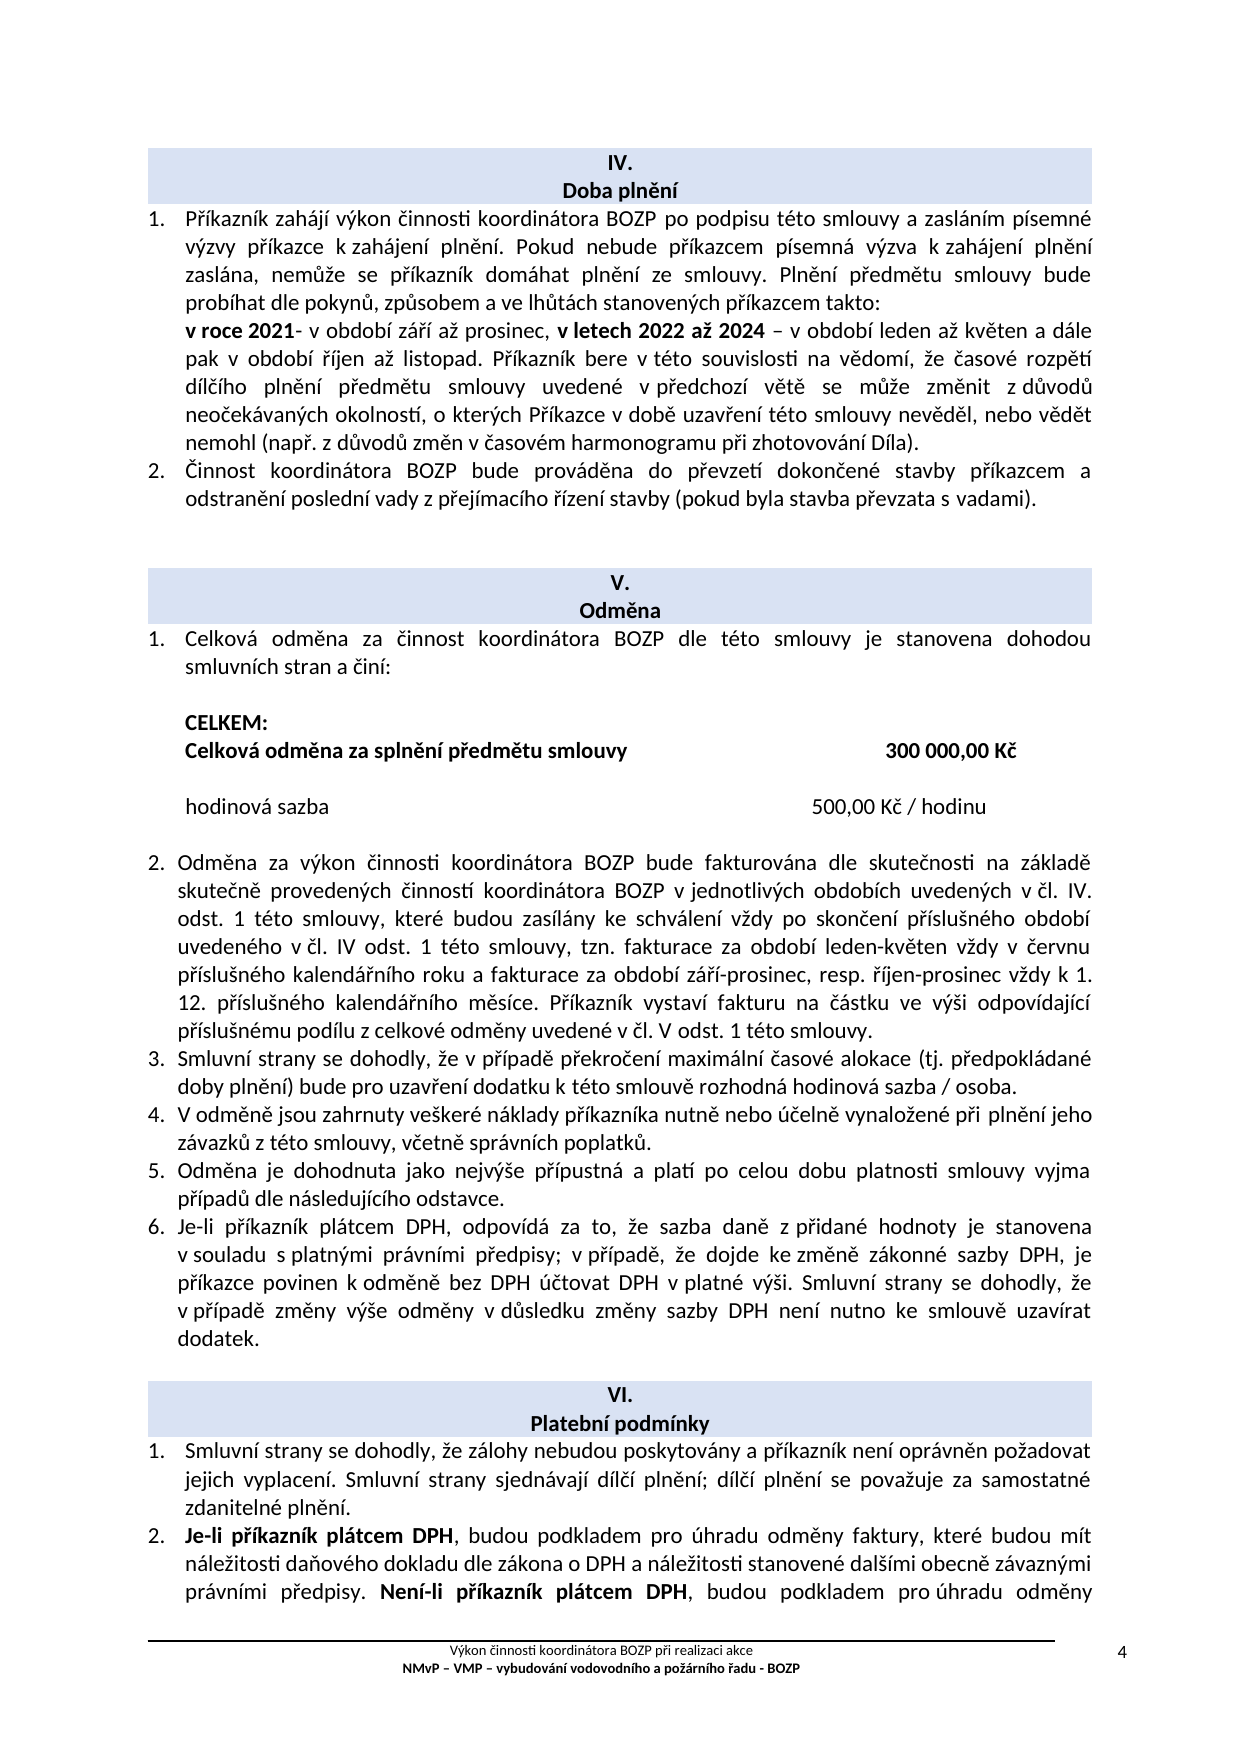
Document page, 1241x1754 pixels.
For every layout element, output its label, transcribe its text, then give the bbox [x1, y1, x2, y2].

list Smluvní strany se dohodly, že zálohy nebudou poskytovány a příkazník není oprávněn požadovat jejich vyplacení. Smluvní strany sjednávají dílčí plnění; dílčí plnění se považuje za samostatné zdanitelné plnění. [148, 1437, 1092, 1521]
list Činnost koordinátora BOZP bude prováděna do převzetí dokončené stavby příkazcem a odstranění poslední vady z přejímacího řízení stavby (pokud byla stavba převzata s vadami). [148, 456, 1092, 512]
text IV. Doba plnění [148, 148, 1092, 204]
list V odměně jsou zahrnuty veškeré náklady příkazníka nutně nebo účelně vynaložené při plnění jeho závazků z této smlouvy, včetně správních poplatků. [148, 1100, 1092, 1156]
list Odměna je dohodnuta jako nejvýše přípustná a platí po celou dobu platnosti smlouvy vyjma případů dle následujícího odstavce. [148, 1156, 1092, 1212]
text hodinová sazba 500,00 Kč / hodinu [185, 792, 1092, 820]
list Příkazník zahájí výkon činnosti koordinátora BOZP po podpisu této smlouvy a zasláním písemné výzvy příkazce k zahájení plnění. Pokud nebude příkazcem písemná výzva k zahájení plnění zaslána, nemůže se příkazník domáhat plnění ze smlouvy. Plnění předmětu smlouvy bude probíhat dle pokynů, způsobem a ve lhůtách stanovených příkazcem takto: [148, 204, 1092, 316]
text Celková odměna za splnění předmětu smlouvy 300 000,00 Kč [185, 736, 1092, 764]
text V. Odměna [148, 568, 1092, 624]
list Je-li příkazník plátcem DPH, odpovídá za to, že sazba daně z přidané hodnoty je stanovena v souladu s platnými právními předpisy; v případě, že dojde ke změně zákonné sazby DPH, je příkazce povinen k odměně bez DPH účtovat DPH v platné výši. Smluvní strany se dohodly, že v případě změny výše odměny v důsledku změny sazby DPH není nutno ke smlouvě uzavírat dodatek. [148, 1212, 1092, 1353]
list Celková odměna za činnost koordinátora BOZP dle této smlouvy je stanovena dohodou smluvních stran a činí: [148, 624, 1092, 680]
list Odměna za výkon činnosti koordinátora BOZP bude fakturována dle skutečnosti na základě skutečně provedených činností koordinátora BOZP v jednotlivých obdobích uvedených v čl. IV. odst. 1 této smlouvy, které budou zasílány ke schválení vždy po skončení příslušného období uvedeného v čl. IV odst. 1 této smlouvy, tzn. fakturace za období leden-květen vždy v červnu příslušného kalendářního roku a fakturace za období září-prosinec, resp. říjen-prosinec vždy k 1. 12. příslušného kalendářního měsíce. Příkazník vystaví fakturu na částku ve výši odpovídající příslušnému podílu z celkové odměny uvedené v čl. V odst. 1 této smlouvy. [148, 848, 1092, 1044]
text VI. Platební podmínky [148, 1381, 1092, 1437]
text v roce 2021 - v období září až prosinec, v letech 2022 až 2024 – v období leden až květen a dále pak v období říjen až listopad. Příkazník bere v této souvislosti na vědomí, že časové rozpětí dílčího plnění předmětu smlouvy uvedené v předchozí větě se může změnit z důvodů neočekávaných okolností, o kterých Příkazce v době uzavření této smlouvy nevěděl, nebo vědět nemohl (např. z důvodů změn v časovém harmonogramu při zhotovování Díla). [185, 316, 1092, 456]
list Smluvní strany se dohodly, že v případě překročení maximální časové alokace (tj. předpokládané doby plnění) bude pro uzavření dodatku k této smlouvě rozhodná hodinová sazba / osoba. [148, 1044, 1092, 1100]
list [148, 1521, 1092, 1605]
text CELKEM: [185, 708, 1092, 736]
